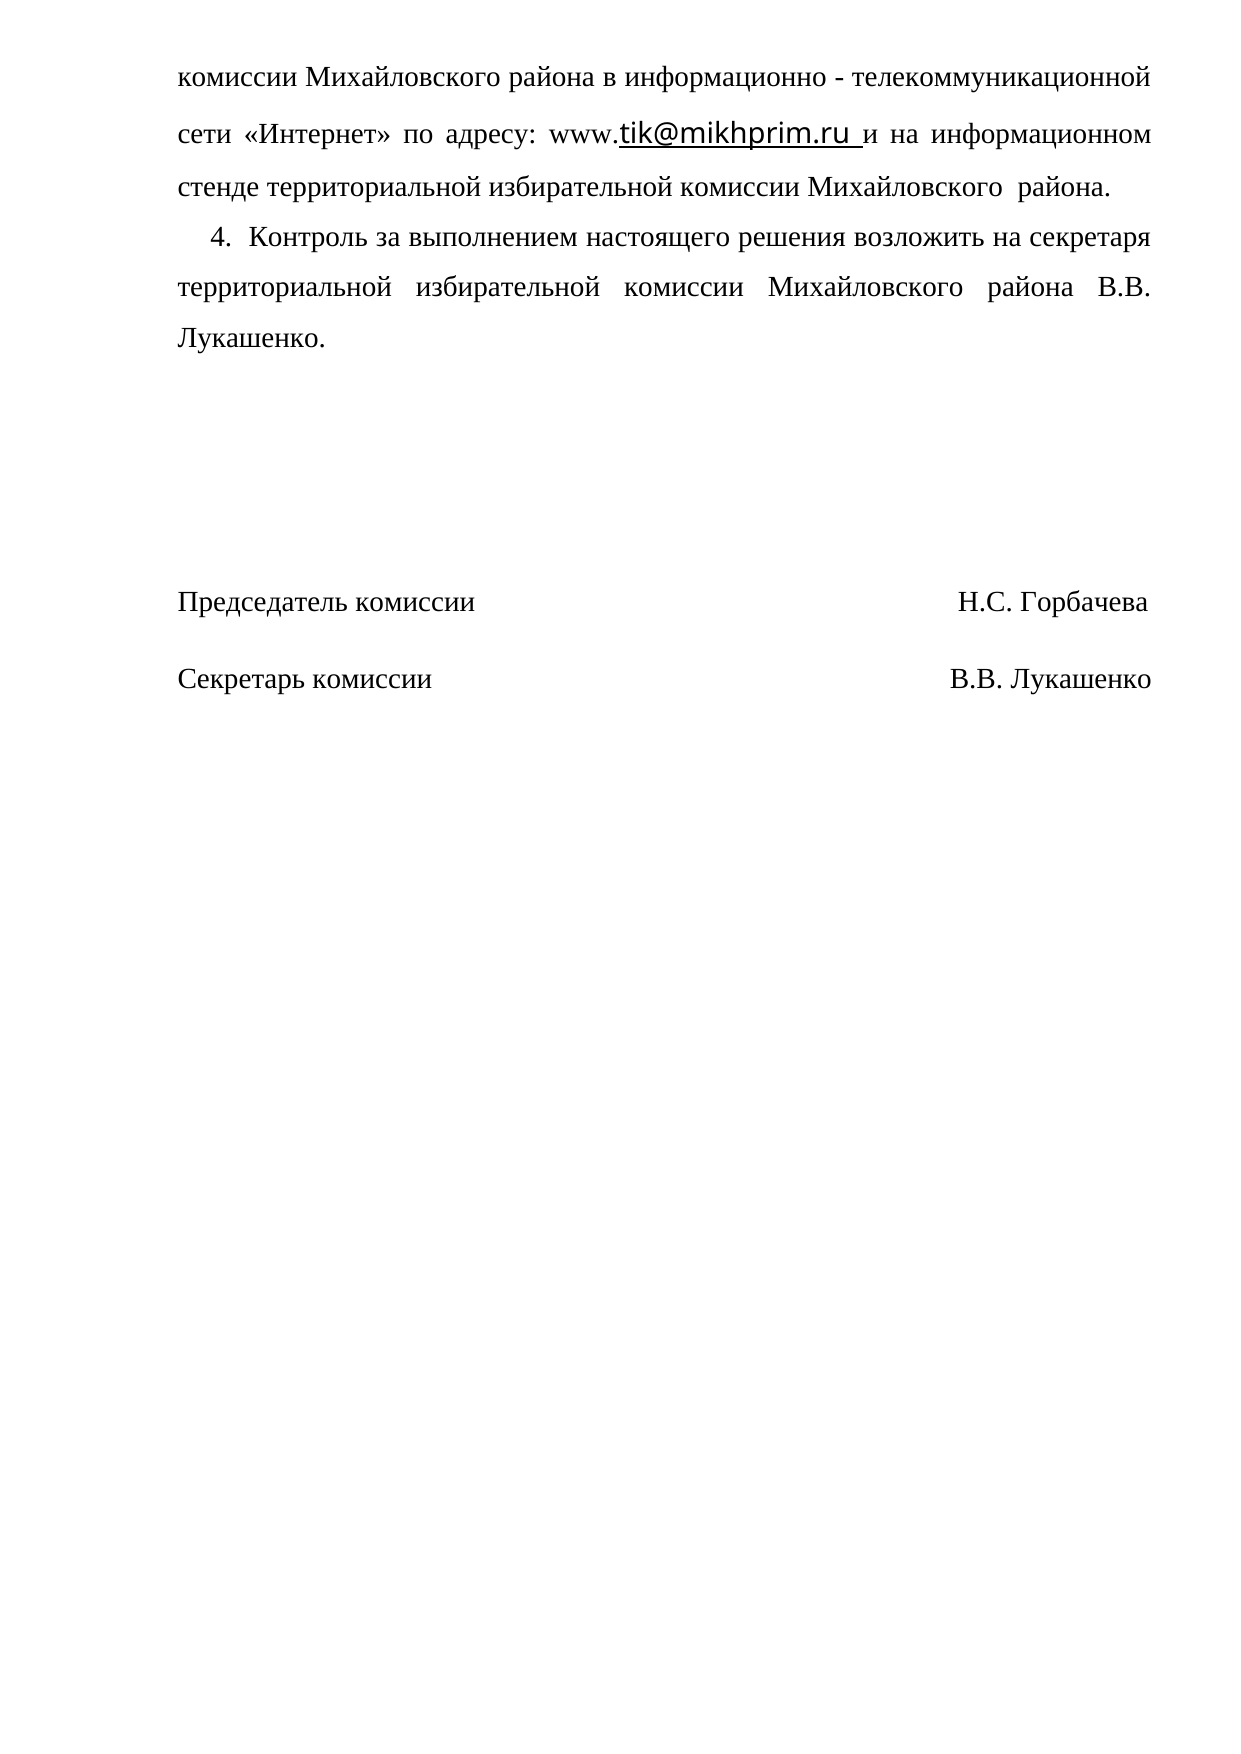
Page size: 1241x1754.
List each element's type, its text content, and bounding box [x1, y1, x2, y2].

text Председатель комиссии Н.С. Горбачева [177, 584, 1152, 617]
text 4. Контроль за выполнением настоящего решения возложить на секретаря территориальной избирательной комиссии Михайловского района В.В. Лукашенко. [177, 219, 1152, 353]
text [177, 59, 1152, 202]
text Секретарь комиссии В.В. Лукашенко [177, 661, 1152, 694]
